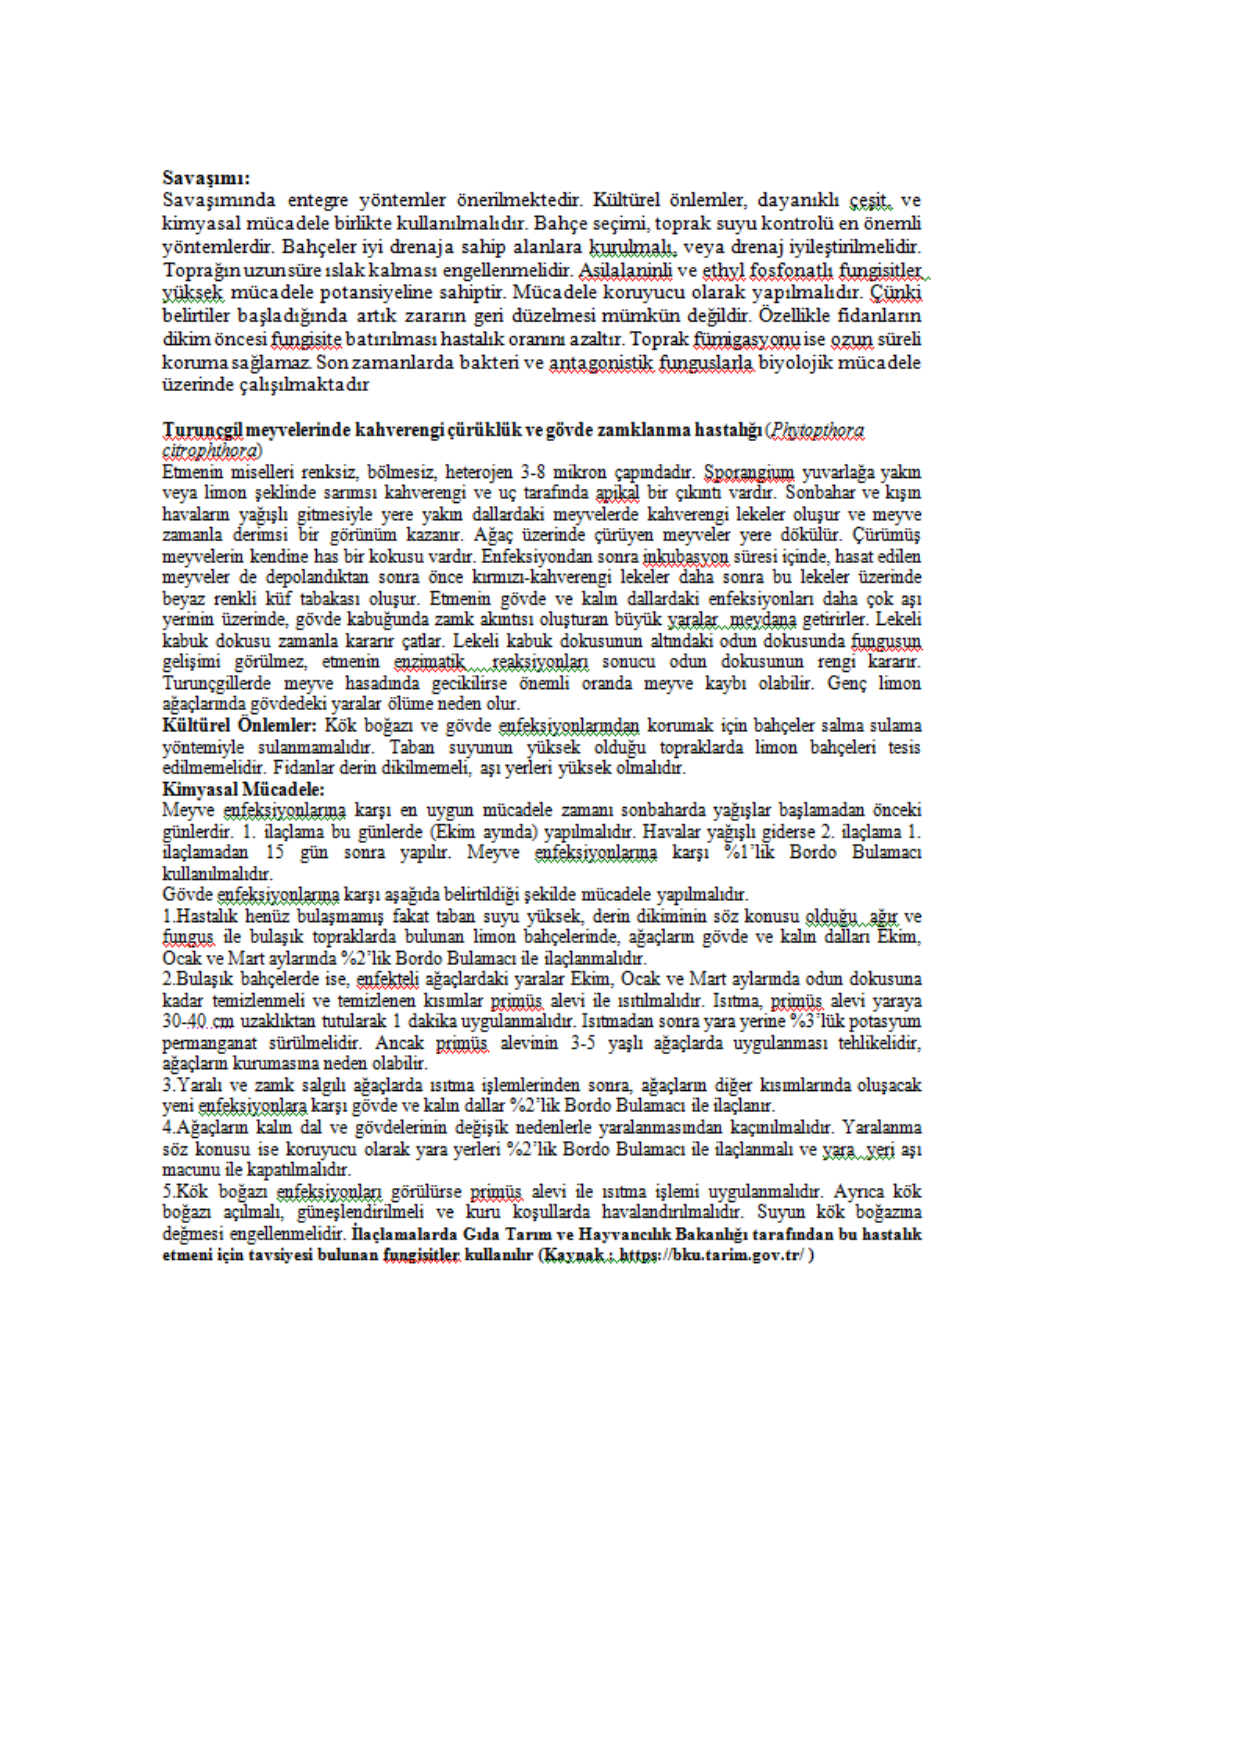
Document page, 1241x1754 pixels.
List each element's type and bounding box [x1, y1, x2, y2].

picture [147, 147, 956, 1370]
